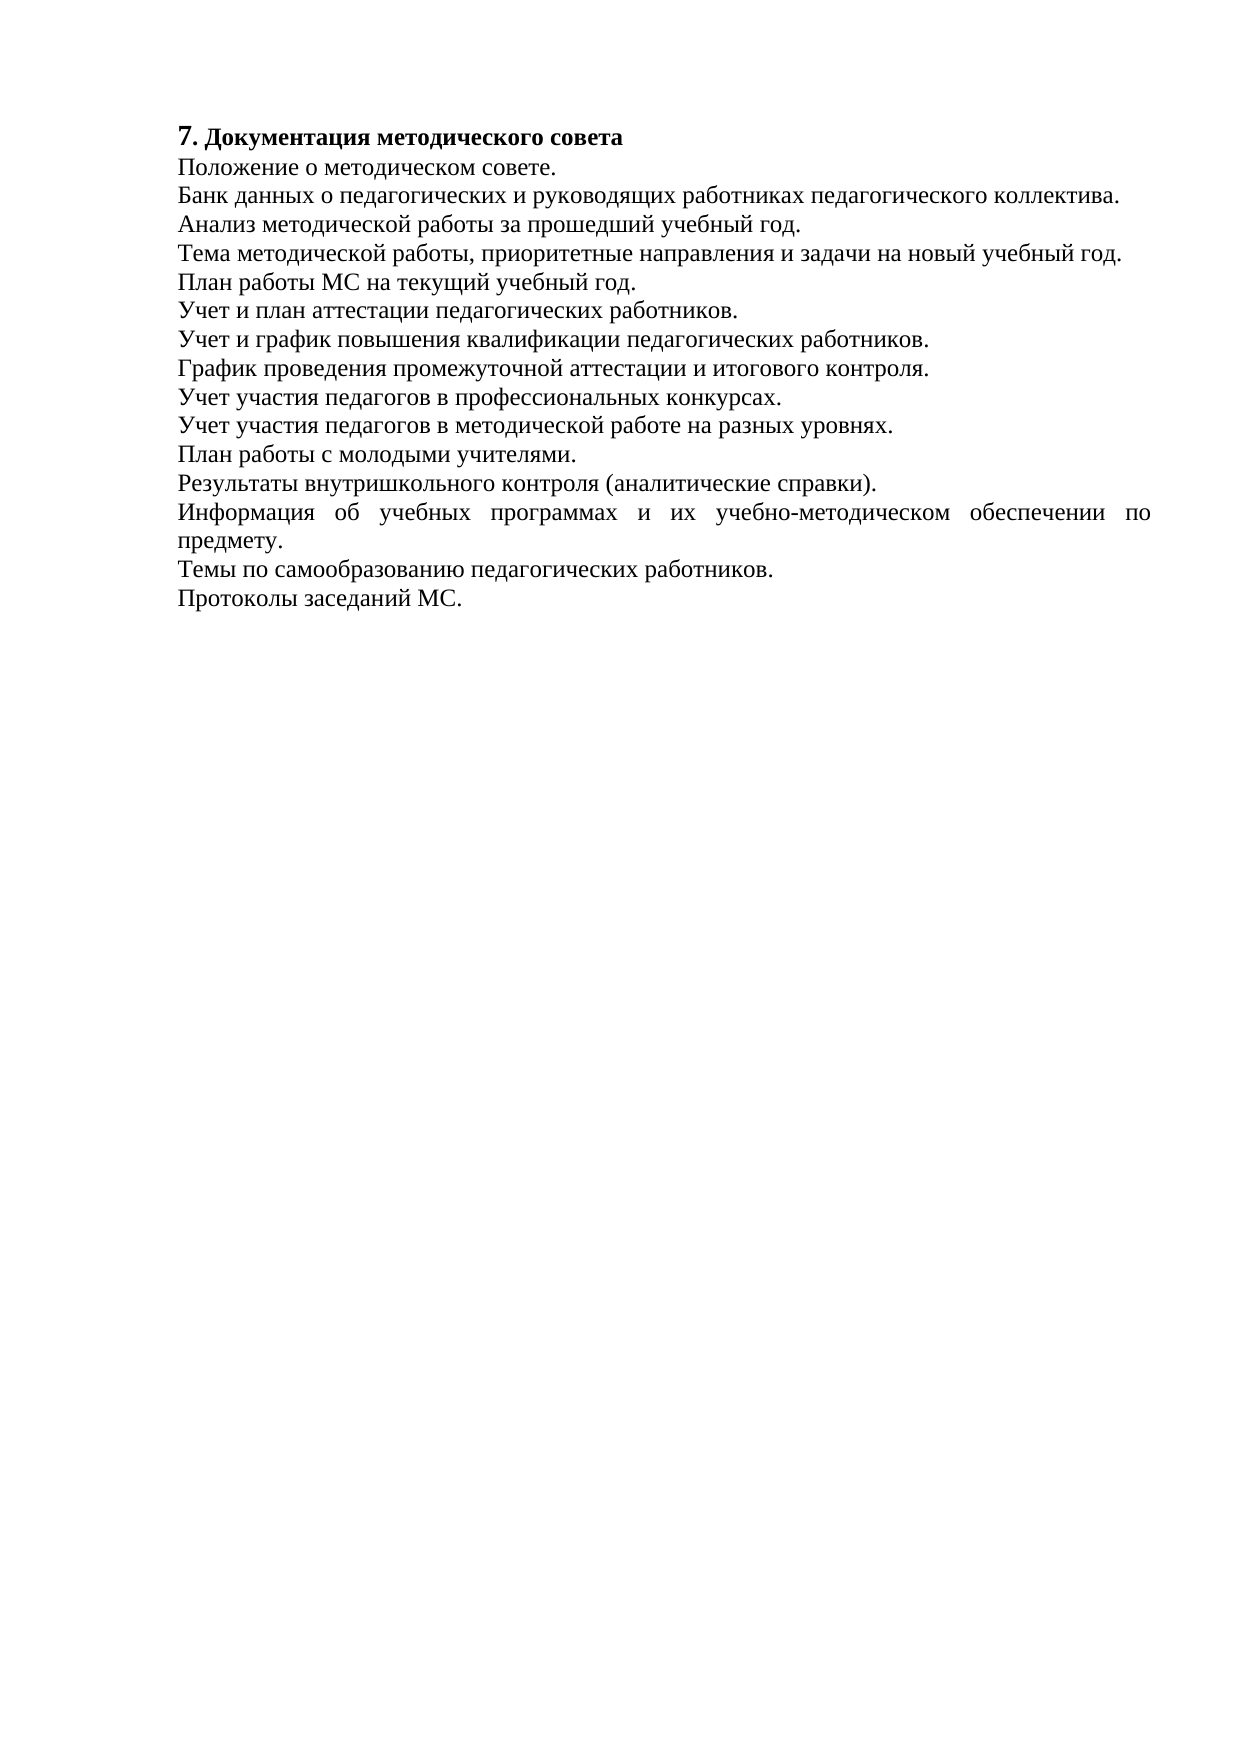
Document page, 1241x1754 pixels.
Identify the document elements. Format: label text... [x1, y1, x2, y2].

text План работы МС на текущий учебный год. [177, 267, 1152, 295]
text График проведения промежуточной аттестации и итогового контроля. [177, 353, 1152, 382]
text План работы с молодыми учителями. [177, 439, 1152, 468]
text Информация об учебных программах и их учебно-методическом обеспечении по предмету. [177, 497, 1152, 554]
text Положение о методическом совете. [177, 152, 1152, 180]
text Протоколы заседаний МС. [177, 583, 1152, 612]
text Банк данных о педагогических и руководящих работниках педагогического коллектива. [177, 180, 1152, 209]
text Результаты внутришкольного контроля (аналитические справки). [177, 468, 1152, 497]
text Тема методической работы, приоритетные направления и задачи на новый учебный год. [177, 238, 1152, 267]
text Учет участия педагогов в методической работе на разных уровнях. [177, 410, 1152, 439]
text 7. Документация методического совета [177, 118, 1152, 152]
text Анализ методической работы за прошедший учебный год. [177, 209, 1152, 238]
text Темы по самообразованию педагогических работников. [177, 554, 1152, 583]
text Учет и график повышения квалификации педагогических работников. [177, 324, 1152, 353]
text Учет участия педагогов в профессиональных конкурсах. [177, 382, 1152, 410]
text Учет и план аттестации педагогических работников. [177, 295, 1152, 324]
